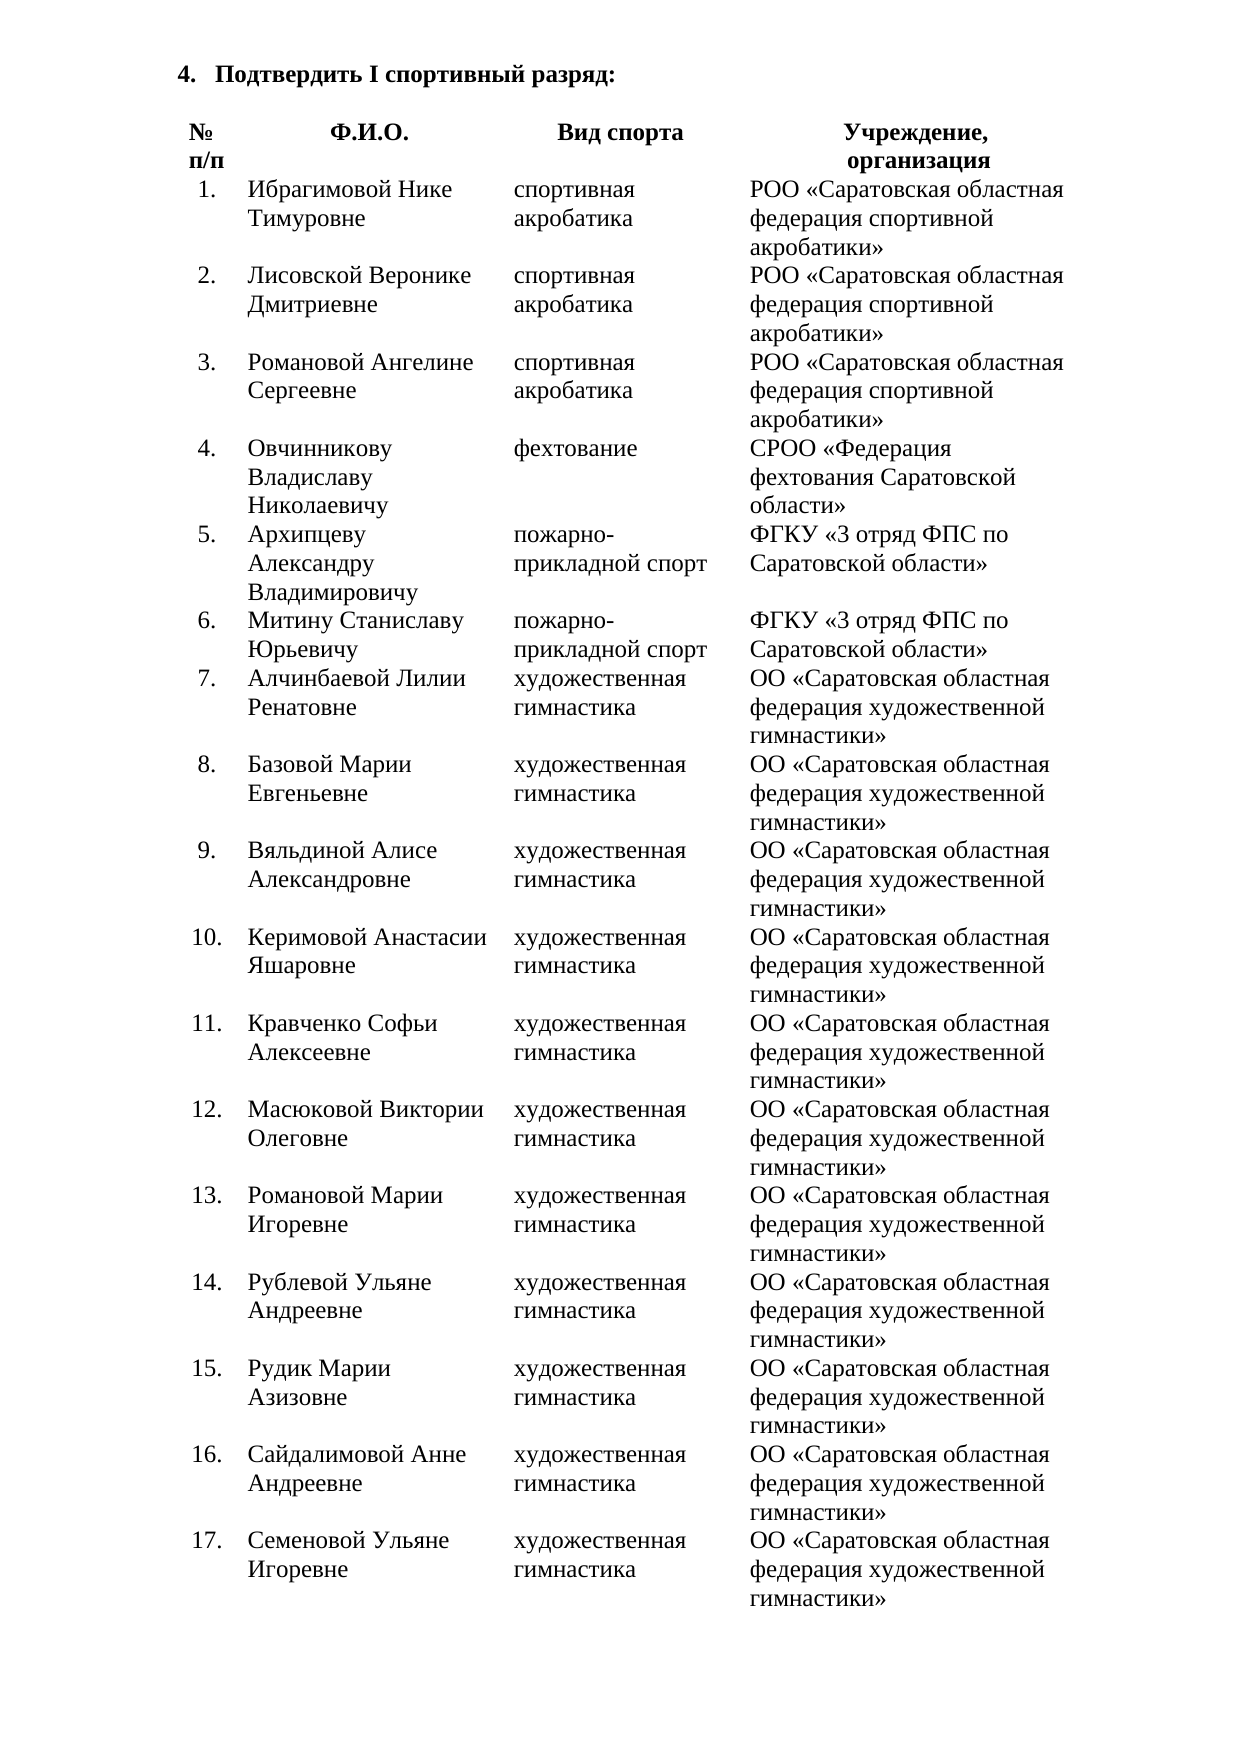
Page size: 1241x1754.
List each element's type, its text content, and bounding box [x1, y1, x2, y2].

table_cell художественная гимнастика [502, 663, 738, 749]
table_cell 10. [177, 922, 236, 1008]
table_cell Сайдалимовой Анне Андреевне [236, 1439, 502, 1525]
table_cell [738, 1439, 1093, 1525]
table_cell Рублевой Ульяне Андреевне [236, 1267, 502, 1353]
table_cell ОО «Саратовская областная федерация художественной гимнастики» [738, 1008, 1093, 1094]
table_cell Керимовой Анастасии Яшаровне [236, 922, 502, 1008]
table_header Ф.И.О. [236, 117, 502, 174]
table_cell 7. [177, 663, 236, 749]
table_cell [738, 1525, 1093, 1612]
table_cell 5. [177, 519, 236, 605]
table_cell Семеновой Ульяне Игоревне [236, 1525, 502, 1612]
table_cell художественная гимнастика [502, 1180, 738, 1267]
table_cell РОО «Саратовская областная федерация спортивной акробатики» [738, 347, 1093, 433]
table_cell пожарно-прикладной спорт [502, 605, 738, 663]
table_cell спортивная акробатика [502, 347, 738, 433]
table_cell 4. [177, 433, 236, 519]
table_cell Митину Станиславу Юрьевичу [236, 605, 502, 663]
table_cell 13. [177, 1180, 236, 1267]
table_cell художественная гимнастика [502, 1267, 738, 1353]
table_cell Ибрагимовой Нике Тимуровне [236, 174, 502, 260]
table_cell 8. [177, 749, 236, 835]
table_cell спортивная акробатика [502, 260, 738, 347]
table_cell Романовой Марии Игоревне [236, 1180, 502, 1267]
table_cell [502, 1525, 738, 1612]
table_header № п/п [177, 117, 236, 174]
table_cell 6. [177, 605, 236, 663]
table_cell РОО «Саратовская областная федерация спортивной акробатики» [738, 260, 1093, 347]
table_cell ОО «Саратовская областная федерация художественной гимнастики» [738, 1267, 1093, 1353]
table_cell 11. [177, 1008, 236, 1094]
table_cell ФГКУ «3 отряд ФПС по Саратовской области» [738, 605, 1093, 663]
table_cell художественная гимнастика [502, 1094, 738, 1180]
table_cell 14. [177, 1267, 236, 1353]
table_cell ОО «Саратовская областная федерация художественной гимнастики» [738, 663, 1093, 749]
table_cell пожарно-прикладной спорт [502, 519, 738, 605]
table_cell ОО «Саратовская областная федерация художественной гимнастики» [738, 1180, 1093, 1267]
table_cell ОО «Саратовская областная федерация художественной гимнастики» [738, 749, 1093, 835]
table_cell художественная гимнастика [502, 1439, 738, 1525]
table_cell 9. [177, 835, 236, 922]
table_cell 16. [177, 1439, 236, 1525]
table_cell Овчинникову Владиславу Николаевичу [236, 433, 502, 519]
table_cell 1. [177, 174, 236, 260]
table_cell Романовой Ангелине Сергеевне [236, 347, 502, 433]
table_cell художественная гимнастика [502, 1008, 738, 1094]
table_header Вид спорта [502, 117, 738, 174]
table_cell РОО «Саратовская областная федерация спортивной акробатики» [738, 174, 1093, 260]
table_cell Лисовской Веронике Дмитриевне [236, 260, 502, 347]
table_cell Рудик Марии Азизовне [236, 1353, 502, 1439]
table_cell Вяльдиной Алисе Александровне [236, 835, 502, 922]
table_cell 2. [177, 260, 236, 347]
table_cell 15. [177, 1353, 236, 1439]
table_cell 17. [177, 1525, 236, 1612]
table_cell спортивная акробатика [502, 174, 738, 260]
table_cell Архипцеву Александру Владимировичу [236, 519, 502, 605]
table_cell ОО «Саратовская областная федерация художественной гимнастики» [738, 1094, 1093, 1180]
table_cell СРОО «Федерация фехтования Саратовской области» [738, 433, 1093, 519]
table_cell ОО «Саратовская областная федерация художественной гимнастики» [738, 922, 1093, 1008]
table_cell 3. [177, 347, 236, 433]
table_cell художественная гимнастика [502, 1353, 738, 1439]
table_cell фехтование [502, 433, 738, 519]
table_cell 12. [177, 1094, 236, 1180]
table_cell ОО «Саратовская областная федерация художественной гимнастики» [738, 1353, 1093, 1439]
list Подтвердить I спортивный разряд: [177, 59, 1152, 88]
table_cell ОО «Саратовская областная федерация художественной гимнастики» [738, 835, 1093, 922]
table_header Учреждение, организация [738, 117, 1093, 174]
table_cell Масюковой Виктории Олеговне [236, 1094, 502, 1180]
table_cell Базовой Марии Евгеньевне [236, 749, 502, 835]
table_cell ФГКУ «3 отряд ФПС по Саратовской области» [738, 519, 1093, 605]
table_cell художественная гимнастика [502, 922, 738, 1008]
table_cell художественная гимнастика [502, 835, 738, 922]
table_cell Кравченко Софьи Алексеевне [236, 1008, 502, 1094]
table_cell художественная гимнастика [502, 749, 738, 835]
table_cell Алчинбаевой Лилии Ренатовне [236, 663, 502, 749]
